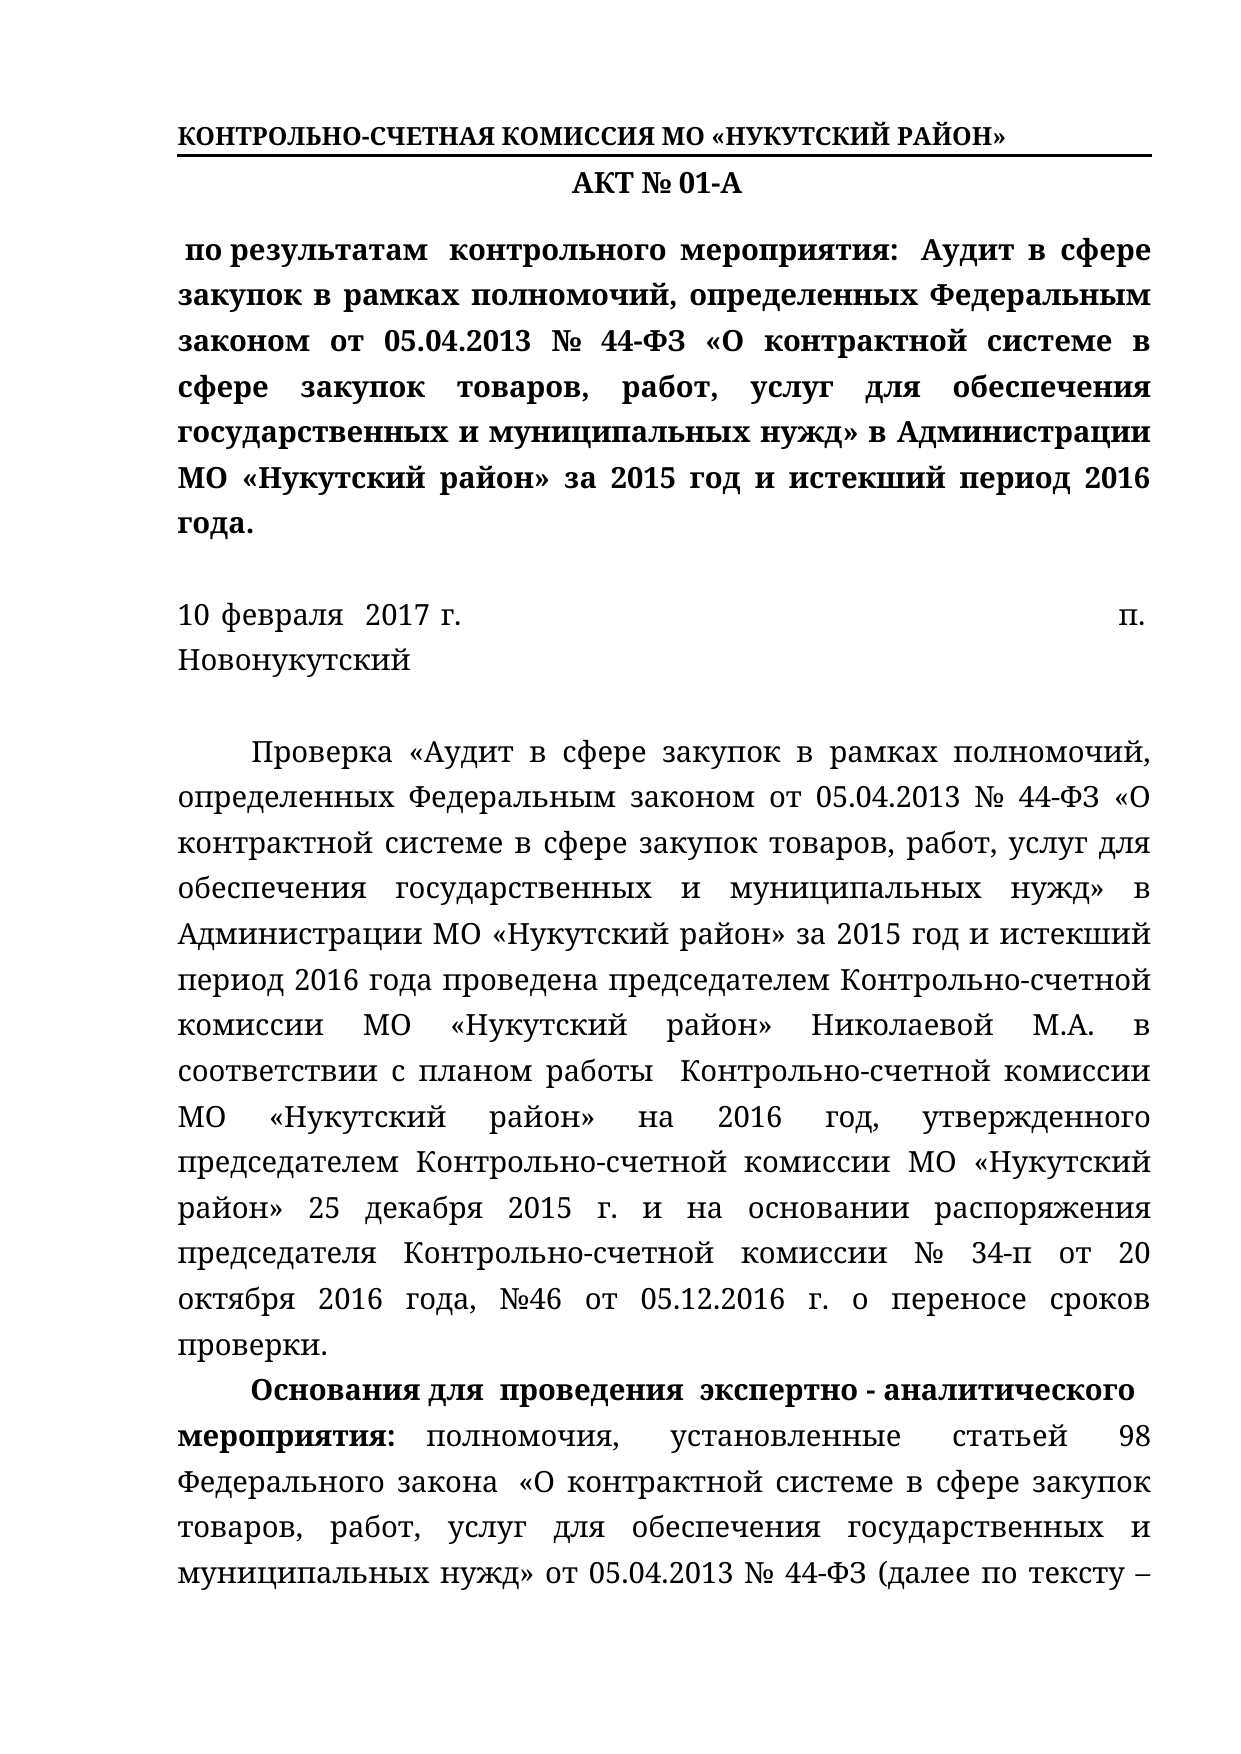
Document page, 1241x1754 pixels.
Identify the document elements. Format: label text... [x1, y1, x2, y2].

text КОНТРОЛЬНО-СЧЕТНАЯ КОМИССИЯ МО «НУКУТСКИЙ РАЙОН» [177, 118, 1152, 154]
text АКТ № 01-А [177, 162, 1152, 202]
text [177, 1369, 1152, 1592]
text по результатам контрольного мероприятия: Аудит в сфере закупок в рамках полномочий, определенных Федеральным законом от 05.04.2013 № 44-ФЗ «О контрактной системе в сфере закупок товаров, работ, услуг для обеспечения государственных и муниципальных нужд» в Администрации МО «Нукутский район» за 2015 год и истекший период 2016 года. [177, 229, 1152, 542]
text Проверка «Аудит в сфере закупок в рамках полномочий, определенных Федеральным законом от 05.04.2013 № 44-ФЗ «О контрактной системе в сфере закупок товаров, работ, услуг для обеспечения государственных и муниципальных нужд» в Администрации МО «Нукутский район» за 2015 год и истекший период 2016 года проведена председателем Контрольно-счетной комиссии МО «Нукутский район» Николаевой М.А. в соответствии с планом работы Контрольно-счетной комиссии МО «Нукутский район» на 2016 год, утвержденного председателем Контрольно-счетной комиссии МО «Нукутский район» 25 декабря 2015 г. и на основании распоряжения председателя Контрольно-счетной комиссии № 34-п от 20 октября 2016 года, №46 от 05.12.2016 г. о переносе сроков проверки. [177, 731, 1152, 1364]
text 10 февраля 2017 г. п. Новонукутский [177, 594, 1152, 679]
